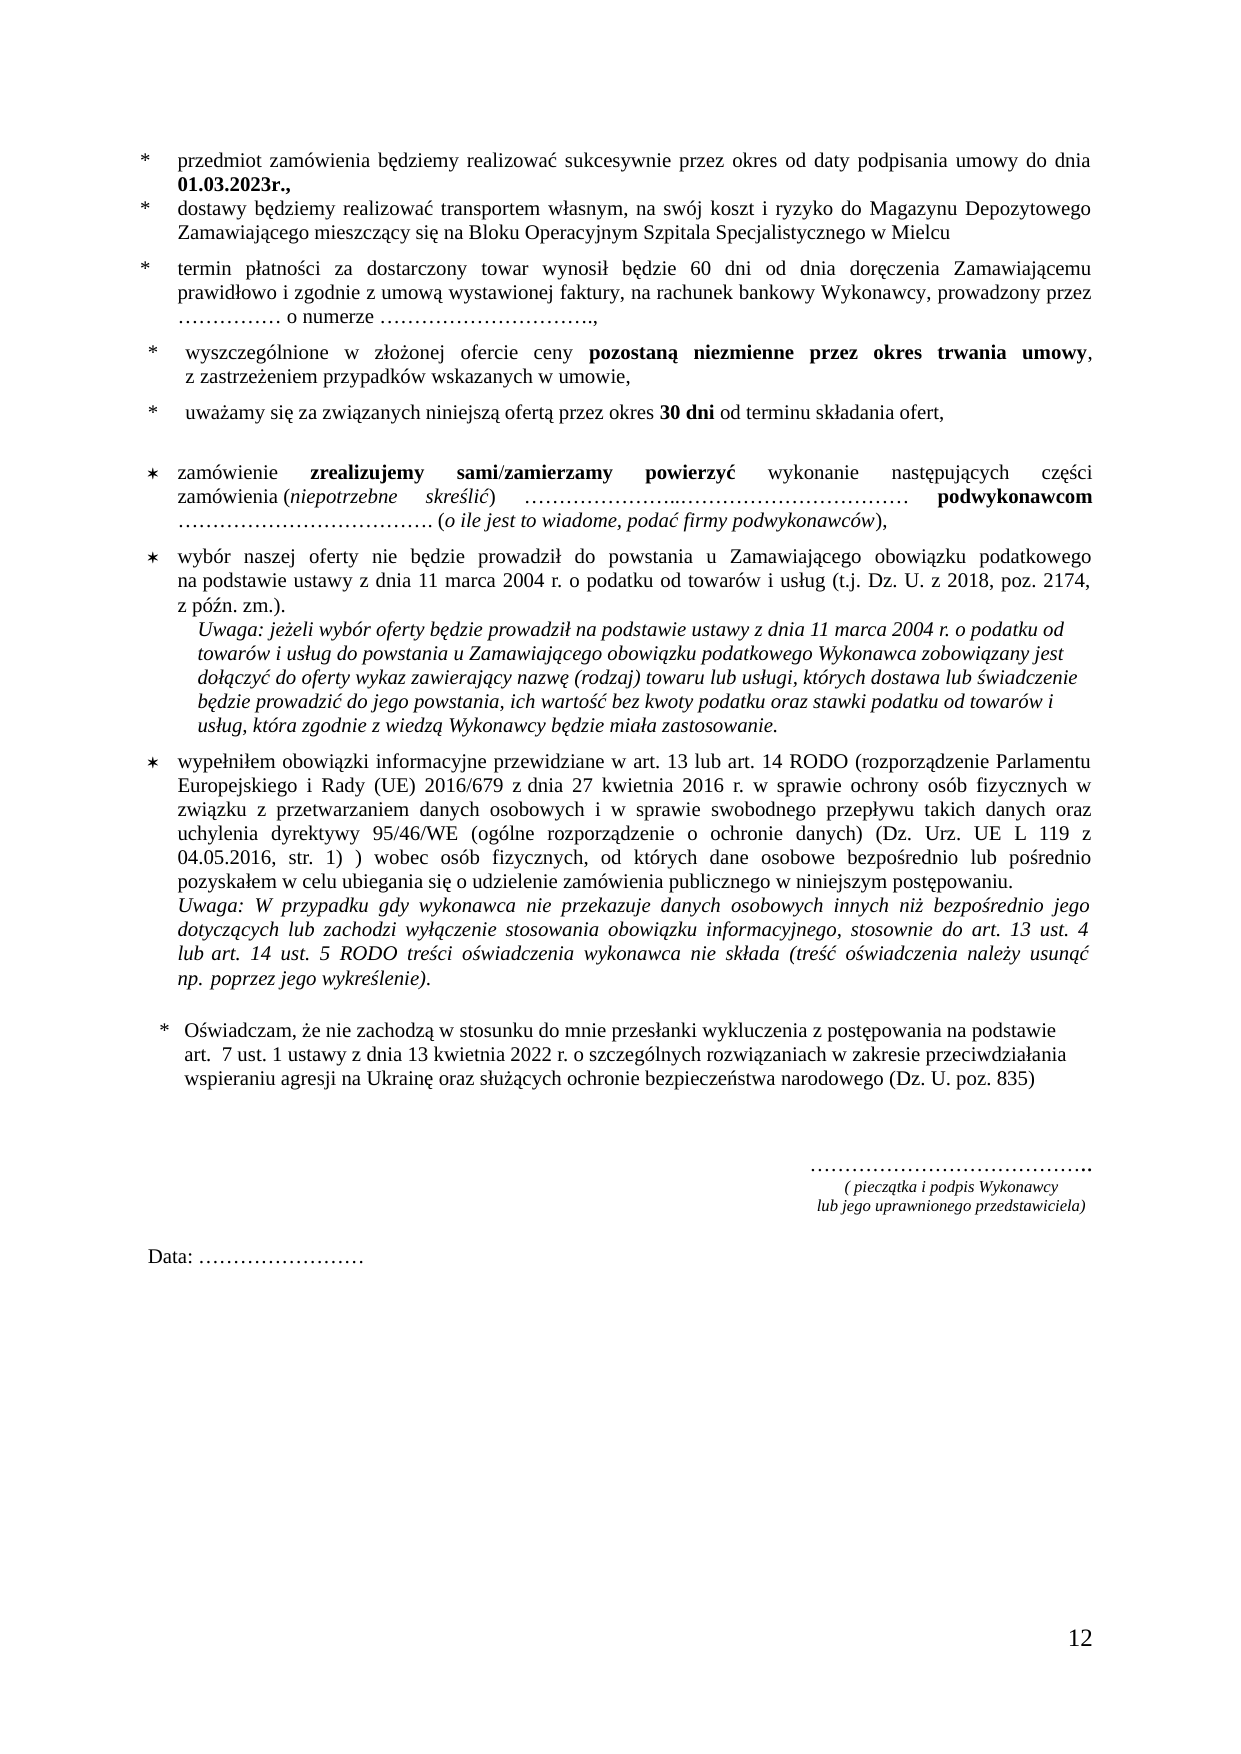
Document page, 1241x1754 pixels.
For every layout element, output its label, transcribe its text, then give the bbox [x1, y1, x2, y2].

list wypełniłem obowiązki informacyjne przewidziane w art. 13 lub art. 14 RODO (rozporządzenie Parlamentu Europejskiego i Rady (UE) 2016/679 z dnia 27 kwietnia 2016 r. w sprawie ochrony osób fizycznych w związku z przetwarzaniem danych osobowych i w sprawie swobodnego przepływu takich danych oraz uchylenia dyrektywy 95/46/WE (ogólne rozporządzenie o ochronie danych) (Dz. Urz. UE L 119 z 04.05.2016, str. 1) ) wobec osób fizycznych, od których dane osobowe bezpośrednio lub pośrednio pozyskałem w celu ubiegania się o udzielenie zamówienia publicznego w niniejszym postępowaniu. [148, 749, 1092, 893]
text Uwaga: jeżeli wybór oferty będzie prowadził na podstawie ustawy z dnia 11 marca 2004 r. o podatku od towarów i usług do powstania u Zamawiającego obowiązku podatkowego Wykonawca zobowiązany jest dołączyć do oferty wykaz zawierający nazwę (rodzaj) towaru lub usługi, których dostawa lub świadczenie będzie prowadzić do jego powstania, ich wartość bez kwoty podatku oraz stawki podatku od towarów i usług, która zgodnie z wiedzą Wykonawcy będzie miała zastosowanie. [197, 617, 1092, 737]
text * Oświadczam, że nie zachodzą w stosunku do mnie przesłanki wykluczenia z postępowania na podstawie [148, 1018, 1092, 1042]
text ( pieczątka i podpis Wykonawcy [811, 1177, 1092, 1196]
text Data: …………………… [148, 1244, 1092, 1268]
list zamówienie zrealizujemy sami/zamierzamy powierzyć wykonanie następujących części zamówienia (niepotrzebne skreślić) …………………..…………………………… podwykonawcom ………………………………. (o ile jest to wiadome, podać firmy podwykonawców), [148, 460, 1092, 532]
text art. 7 ust. 1 ustawy z dnia 13 kwietnia 2022 r. o szczególnych rozwiązaniach w zakresie przeciwdziałania [148, 1042, 1092, 1066]
text Uwaga: W przypadku gdy wykonawca nie przekazuje danych osobowych innych niż bezpośrednio jego dotyczących lub zachodzi wyłączenie stosowania obowiązku informacyjnego, stosownie do art. 13 ust. 4 lub art. 14 ust. 5 RODO treści oświadczenia wykonawca nie składa (treść oświadczenia należy usunąć np. poprzez jego wykreślenie). [177, 893, 1092, 989]
text ………………………………….. [148, 1148, 1092, 1177]
text lub jego uprawnionego przedstawiciela) [811, 1196, 1092, 1215]
list termin płatności za dostarczony towar wynosił będzie 60 dni od dnia doręczenia Zamawiającemu prawidłowo i zgodnie z umową wystawionej faktury, na rachunek bankowy Wykonawcy, prowadzony przez …………… o numerze …………………………., [140, 256, 1092, 328]
text wspieraniu agresji na Ukrainę oraz służących ochronie bezpieczeństwa narodowego (Dz. U. poz. 835) [148, 1066, 1092, 1090]
list wyszczególnione w złożonej ofercie ceny pozostaną niezmienne przez okres trwania umowy, z zastrzeżeniem przypadków wskazanych w umowie, [148, 340, 1092, 388]
list dostawy będziemy realizować transportem własnym, na swój koszt i ryzyko do Magazynu Depozytowego Zamawiającego mieszczący się na Bloku Operacyjnym Szpitala Specjalistycznego w Mielcu [140, 196, 1092, 244]
list uważamy się za związanych niniejszą ofertą przez okres 30 dni od terminu składania ofert, [148, 400, 1092, 424]
list wybór naszej oferty nie będzie prowadził do powstania u Zamawiającego obowiązku podatkowego na podstawie ustawy z dnia 11 marca 2004 r. o podatku od towarów i usług (t.j. Dz. U. z 2018, poz. 2174, z późn. zm.). [148, 544, 1092, 617]
list przedmiot zamówienia będziemy realizować sukcesywnie przez okres od daty podpisania umowy do dnia 01.03.2023r., [140, 148, 1092, 196]
